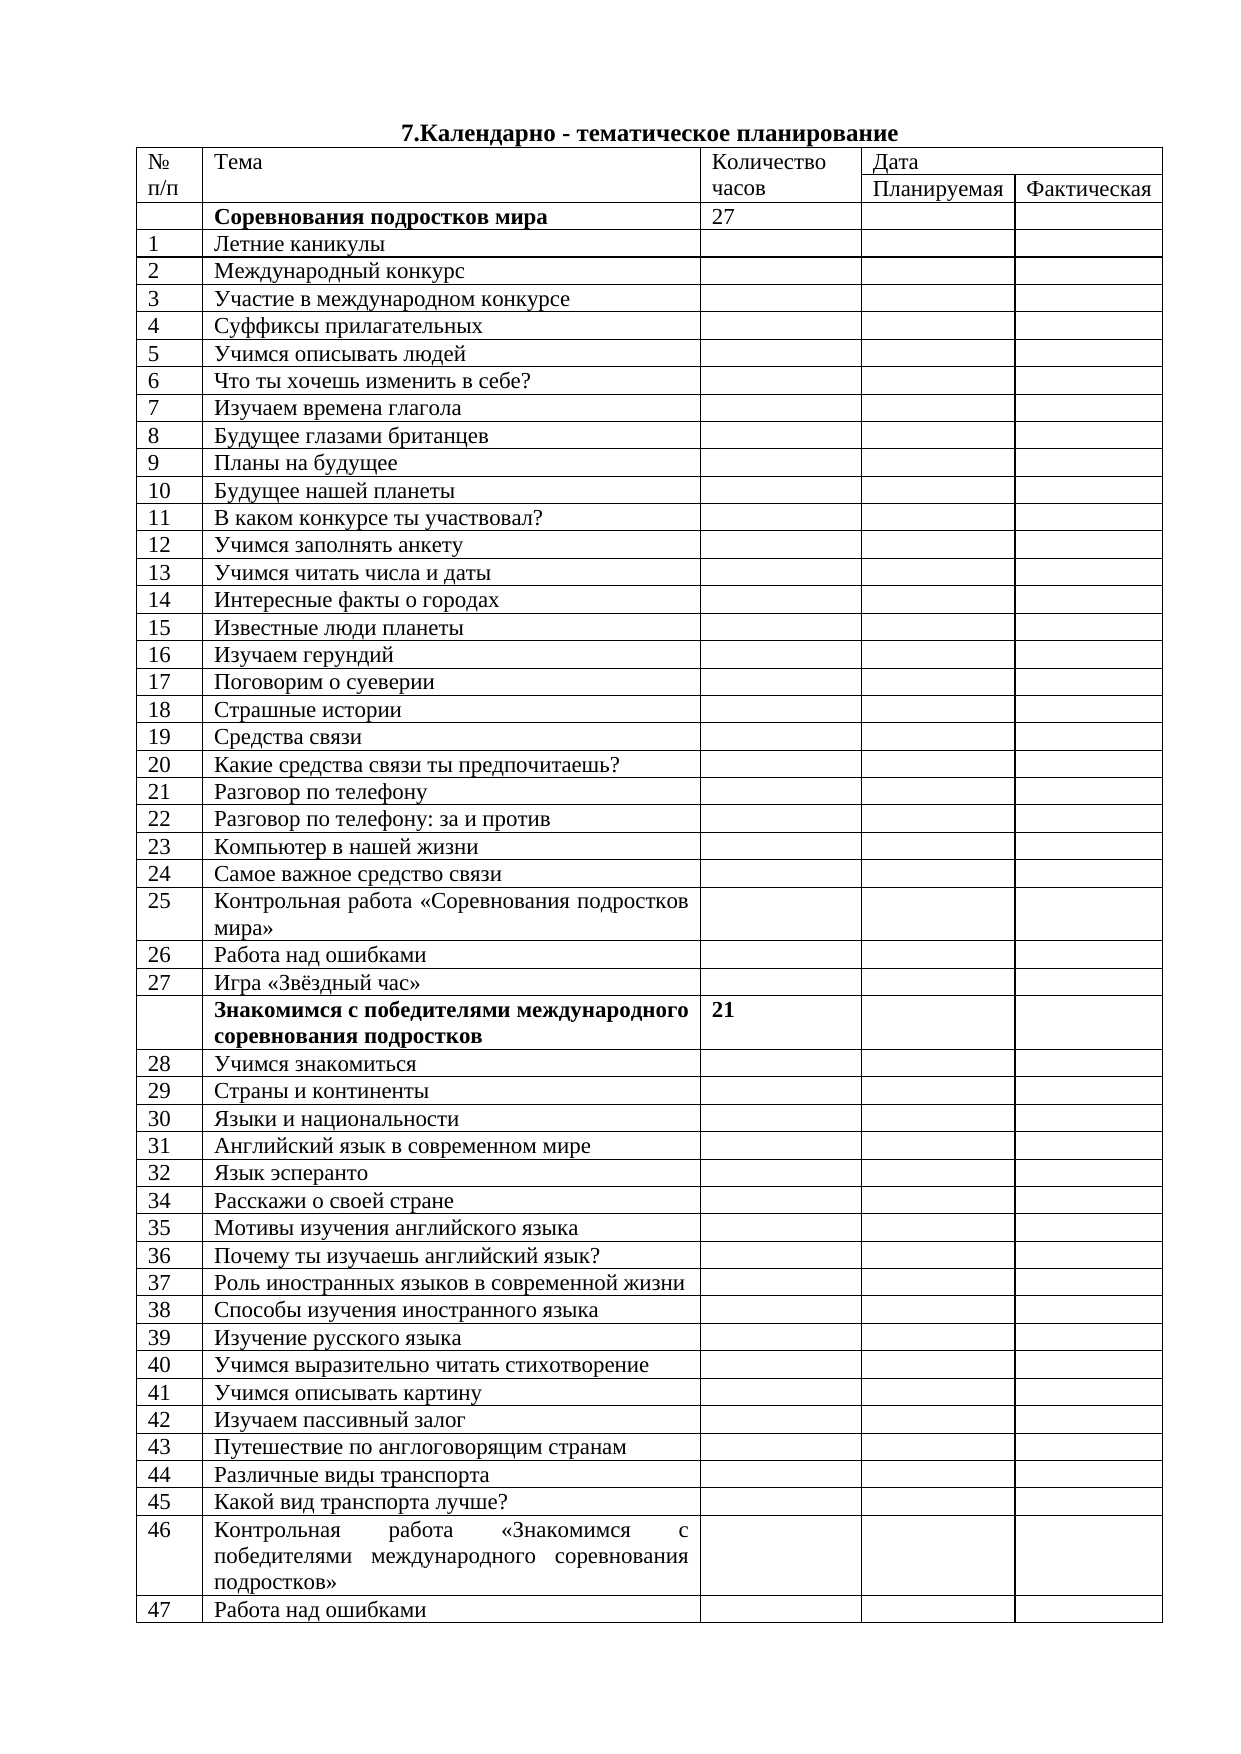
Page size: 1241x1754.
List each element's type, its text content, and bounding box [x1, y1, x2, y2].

table_cell 4 [137, 312, 202, 339]
table_cell 31 [137, 1132, 202, 1158]
table_cell 21 [137, 778, 202, 804]
table_cell [1016, 751, 1162, 777]
table_cell 35 [137, 1214, 202, 1241]
table_cell [862, 1434, 1014, 1460]
table_cell [701, 778, 861, 804]
table_cell [1016, 860, 1162, 887]
table_cell [862, 1187, 1014, 1213]
table_cell Интересные факты о городах [203, 586, 700, 613]
table_cell Что ты хочешь изменить в себе? [203, 367, 700, 393]
table_cell [701, 1461, 861, 1487]
table_cell Страны и континенты [203, 1077, 700, 1104]
table_cell 17 [137, 669, 202, 695]
table_cell 47 [137, 1596, 202, 1622]
table_cell Поговорим о суеверии [203, 669, 700, 695]
table_cell [1016, 1132, 1162, 1158]
table_cell [862, 614, 1014, 640]
table_cell [862, 751, 1014, 777]
table_cell [1016, 559, 1162, 585]
table_cell [862, 1077, 1014, 1104]
table_cell [701, 723, 861, 749]
table_cell [1016, 504, 1162, 530]
table_cell [701, 395, 861, 421]
table_cell [1016, 367, 1162, 393]
table_cell [701, 1242, 861, 1268]
table_cell [1016, 1077, 1162, 1104]
table_cell [1016, 1160, 1162, 1186]
table_cell [701, 312, 861, 339]
table_cell 19 [137, 723, 202, 749]
table_cell [701, 1050, 861, 1076]
table_cell [862, 230, 1014, 256]
table_cell 26 [137, 941, 202, 968]
table_cell [862, 477, 1014, 503]
table_cell [862, 449, 1014, 476]
table_cell 16 [137, 641, 202, 667]
table_cell [1016, 230, 1162, 256]
table_cell [862, 941, 1014, 968]
table_cell Изучаем времена глагола [203, 395, 700, 421]
table_cell [701, 504, 861, 530]
table_cell [701, 1214, 861, 1241]
table_cell [1016, 1214, 1162, 1241]
table_cell 14 [137, 586, 202, 613]
table_cell [1016, 1379, 1162, 1405]
table_cell 40 [137, 1351, 202, 1378]
text 7.Календарно - тематическое планирование [148, 118, 1152, 147]
table_cell [701, 477, 861, 503]
table_cell Международный конкурс [203, 258, 700, 284]
table_cell [862, 1488, 1014, 1514]
table_cell [701, 1077, 861, 1104]
table_cell 22 [137, 805, 202, 832]
table_cell 38 [137, 1296, 202, 1323]
table_cell [862, 969, 1014, 995]
table_cell [862, 340, 1014, 366]
table_cell [862, 1596, 1014, 1622]
table_cell [701, 941, 861, 968]
table_cell Разговор по телефону: за и против [203, 805, 700, 832]
table_cell Самое важное средство связи [203, 860, 700, 887]
table_cell [862, 586, 1014, 613]
table_cell [1016, 1296, 1162, 1323]
table_cell Почему ты изучаешь английский язык? [203, 1242, 700, 1268]
table_cell 42 [137, 1406, 202, 1432]
table_cell 43 [137, 1434, 202, 1460]
table_cell [701, 559, 861, 585]
table_cell [701, 1488, 861, 1514]
table_cell [701, 751, 861, 777]
table_cell Соревнования подростков мира [203, 203, 700, 229]
table_cell [701, 1296, 861, 1323]
table_cell [701, 340, 861, 366]
table_cell [862, 723, 1014, 749]
table_cell Язык эсперанто [203, 1160, 700, 1186]
table_cell [862, 641, 1014, 667]
table_cell [862, 258, 1014, 284]
table_cell [862, 805, 1014, 832]
table_cell [1016, 778, 1162, 804]
table_cell Суффиксы прилагательных [203, 312, 700, 339]
table_cell [862, 1379, 1014, 1405]
table_cell Мотивы изучения английского языка [203, 1214, 700, 1241]
table_cell [701, 1434, 861, 1460]
table_cell 44 [137, 1461, 202, 1487]
table_cell [137, 203, 202, 229]
table_cell [701, 285, 861, 311]
table_cell Компьютер в нашей жизни [203, 833, 700, 859]
table_cell Планируемая [862, 175, 1014, 202]
table_cell Разговор по телефону [203, 778, 700, 804]
table_cell [701, 1379, 861, 1405]
table_cell 37 [137, 1269, 202, 1295]
table_cell [1016, 805, 1162, 832]
table_cell [862, 395, 1014, 421]
table_cell [862, 312, 1014, 339]
table_cell Различные виды транспорта [203, 1461, 700, 1487]
table_cell [1016, 395, 1162, 421]
table_cell [701, 1516, 861, 1595]
table_cell [701, 1269, 861, 1295]
table_cell 32 [137, 1160, 202, 1186]
table_cell Языки и национальности [203, 1105, 700, 1131]
table_cell Знакомимся с победителями международного соревнования подростков [203, 996, 700, 1049]
table_cell Изучаем пассивный залог [203, 1406, 700, 1432]
table_cell [862, 367, 1014, 393]
table_cell [862, 1160, 1014, 1186]
table_cell [701, 230, 861, 256]
table_cell [701, 1406, 861, 1432]
table_cell 27 [137, 969, 202, 995]
table_cell [1016, 1434, 1162, 1460]
table_cell [1016, 723, 1162, 749]
table_cell [862, 860, 1014, 887]
table_cell Участие в международном конкурсе [203, 285, 700, 311]
table_cell Работа над ошибками [203, 941, 700, 968]
table_cell [862, 669, 1014, 695]
table_cell Будущее глазами британцев [203, 422, 700, 448]
table_cell [1016, 1050, 1162, 1076]
table_cell [1016, 1516, 1162, 1595]
table_cell [1016, 641, 1162, 667]
table_cell [1016, 477, 1162, 503]
table_cell [862, 1351, 1014, 1378]
table_cell [1016, 669, 1162, 695]
table_cell Известные люди планеты [203, 614, 700, 640]
table_cell [701, 531, 861, 558]
table_cell [701, 258, 861, 284]
table_cell [1016, 969, 1162, 995]
table_cell Учимся знакомиться [203, 1050, 700, 1076]
table_cell [137, 996, 202, 1049]
table_cell [1016, 258, 1162, 284]
table_cell [701, 367, 861, 393]
table_cell 1 [137, 230, 202, 256]
table_cell [1016, 1488, 1162, 1514]
table_cell 7 [137, 395, 202, 421]
table_cell [862, 559, 1014, 585]
table_cell [1016, 1406, 1162, 1432]
table_cell [1016, 1351, 1162, 1378]
table_cell 18 [137, 696, 202, 722]
table_cell 2 [137, 258, 202, 284]
table_cell В каком конкурсе ты участвовал? [203, 504, 700, 530]
table_cell 13 [137, 559, 202, 585]
table_cell [701, 833, 861, 859]
table_cell Какой вид транспорта лучше? [203, 1488, 700, 1514]
table_cell [862, 1406, 1014, 1432]
table_cell [701, 586, 861, 613]
table_cell [1016, 833, 1162, 859]
table_cell [862, 504, 1014, 530]
table_cell [1016, 614, 1162, 640]
table_cell Путешествие по англоговорящим странам [203, 1434, 700, 1460]
table_cell [862, 203, 1014, 229]
table_cell 39 [137, 1324, 202, 1350]
table_cell Учимся выразительно читать стихотворение [203, 1351, 700, 1378]
table_cell [1016, 1269, 1162, 1295]
table_cell 36 [137, 1242, 202, 1268]
table_header № п/п [137, 148, 202, 202]
table_cell [862, 1105, 1014, 1131]
table_cell [862, 833, 1014, 859]
table_header Количество часов [701, 148, 861, 202]
table_cell [1016, 696, 1162, 722]
table_cell 27 [701, 203, 861, 229]
table_cell [1016, 941, 1162, 968]
table_cell [1016, 996, 1162, 1049]
table_cell [862, 778, 1014, 804]
table_cell [1016, 1105, 1162, 1131]
table_cell [1016, 1461, 1162, 1487]
table_cell Игра «Звёздный час» [203, 969, 700, 995]
table_cell [701, 1324, 861, 1350]
table_cell Расскажи о своей стране [203, 1187, 700, 1213]
table_cell [701, 1596, 861, 1622]
table_cell 30 [137, 1105, 202, 1131]
table_cell [862, 422, 1014, 448]
table_cell 5 [137, 340, 202, 366]
table_cell [862, 1132, 1014, 1158]
table_cell 46 [137, 1516, 202, 1595]
table_cell [701, 1105, 861, 1131]
table_cell [701, 888, 861, 940]
table_cell Изучаем герундий [203, 641, 700, 667]
table_cell [1016, 1324, 1162, 1350]
table_cell Контрольная работа «Знакомимся с победителями международного соревнования подростков» [203, 1516, 700, 1595]
table_cell [1016, 1242, 1162, 1268]
table_cell [1016, 312, 1162, 339]
table_cell Фактическая [1016, 175, 1162, 202]
table_cell 10 [137, 477, 202, 503]
table_cell Работа над ошибками [203, 1596, 700, 1622]
table_cell [701, 641, 861, 667]
table_cell [1016, 531, 1162, 558]
table_cell Способы изучения иностранного языка [203, 1296, 700, 1323]
table_cell [862, 1296, 1014, 1323]
table_cell 45 [137, 1488, 202, 1514]
table_cell Изучение русского языка [203, 1324, 700, 1350]
table_cell 11 [137, 504, 202, 530]
table_cell 12 [137, 531, 202, 558]
table_cell Учимся заполнять анкету [203, 531, 700, 558]
table_cell [701, 422, 861, 448]
table_cell [701, 1132, 861, 1158]
table_cell [862, 285, 1014, 311]
table_cell 21 [701, 996, 861, 1049]
table_header Тема [203, 148, 700, 202]
table_cell 28 [137, 1050, 202, 1076]
table_cell Летние каникулы [203, 230, 700, 256]
table_cell 29 [137, 1077, 202, 1104]
table_header Дата [862, 148, 1162, 174]
table_cell 41 [137, 1379, 202, 1405]
table_cell Планы на будущее [203, 449, 700, 476]
table_cell [1016, 203, 1162, 229]
table_cell [862, 1269, 1014, 1295]
table_cell [862, 1242, 1014, 1268]
table_cell [701, 1351, 861, 1378]
table_cell [1016, 586, 1162, 613]
table_cell 25 [137, 888, 202, 940]
table_cell Страшные истории [203, 696, 700, 722]
table_cell [862, 1461, 1014, 1487]
table_cell Средства связи [203, 723, 700, 749]
table_cell [1016, 449, 1162, 476]
table_cell 6 [137, 367, 202, 393]
table_cell [1016, 340, 1162, 366]
table_cell [701, 696, 861, 722]
table_cell 23 [137, 833, 202, 859]
table_cell [862, 531, 1014, 558]
table_cell [862, 888, 1014, 940]
table_cell 24 [137, 860, 202, 887]
table_cell [1016, 888, 1162, 940]
table_cell [862, 1516, 1014, 1595]
table_cell Роль иностранных языков в современной жизни [203, 1269, 700, 1295]
table_cell [1016, 285, 1162, 311]
table_cell 20 [137, 751, 202, 777]
table_cell 9 [137, 449, 202, 476]
table_cell [701, 805, 861, 832]
table_cell [701, 614, 861, 640]
table_cell 15 [137, 614, 202, 640]
table_cell [1016, 1596, 1162, 1622]
table_cell [862, 696, 1014, 722]
table_cell 34 [137, 1187, 202, 1213]
table_cell 8 [137, 422, 202, 448]
table_cell [1016, 1187, 1162, 1213]
table_cell [701, 1160, 861, 1186]
table_cell [862, 996, 1014, 1049]
table_cell Английский язык в современном мире [203, 1132, 700, 1158]
table_cell [862, 1324, 1014, 1350]
table_cell [701, 969, 861, 995]
table_cell Учимся описывать людей [203, 340, 700, 366]
table_cell Какие средства связи ты предпочитаешь? [203, 751, 700, 777]
table_cell Будущее нашей планеты [203, 477, 700, 503]
table_cell [862, 1214, 1014, 1241]
table_cell [701, 1187, 861, 1213]
table_cell 3 [137, 285, 202, 311]
table_cell Контрольная работа «Соревнования подростков мира» [203, 888, 700, 940]
table_cell Учимся читать числа и даты [203, 559, 700, 585]
table_cell Учимся описывать картину [203, 1379, 700, 1405]
table_cell [862, 1050, 1014, 1076]
table_cell [701, 669, 861, 695]
table_cell [701, 449, 861, 476]
table_cell [701, 860, 861, 887]
table_cell [1016, 422, 1162, 448]
